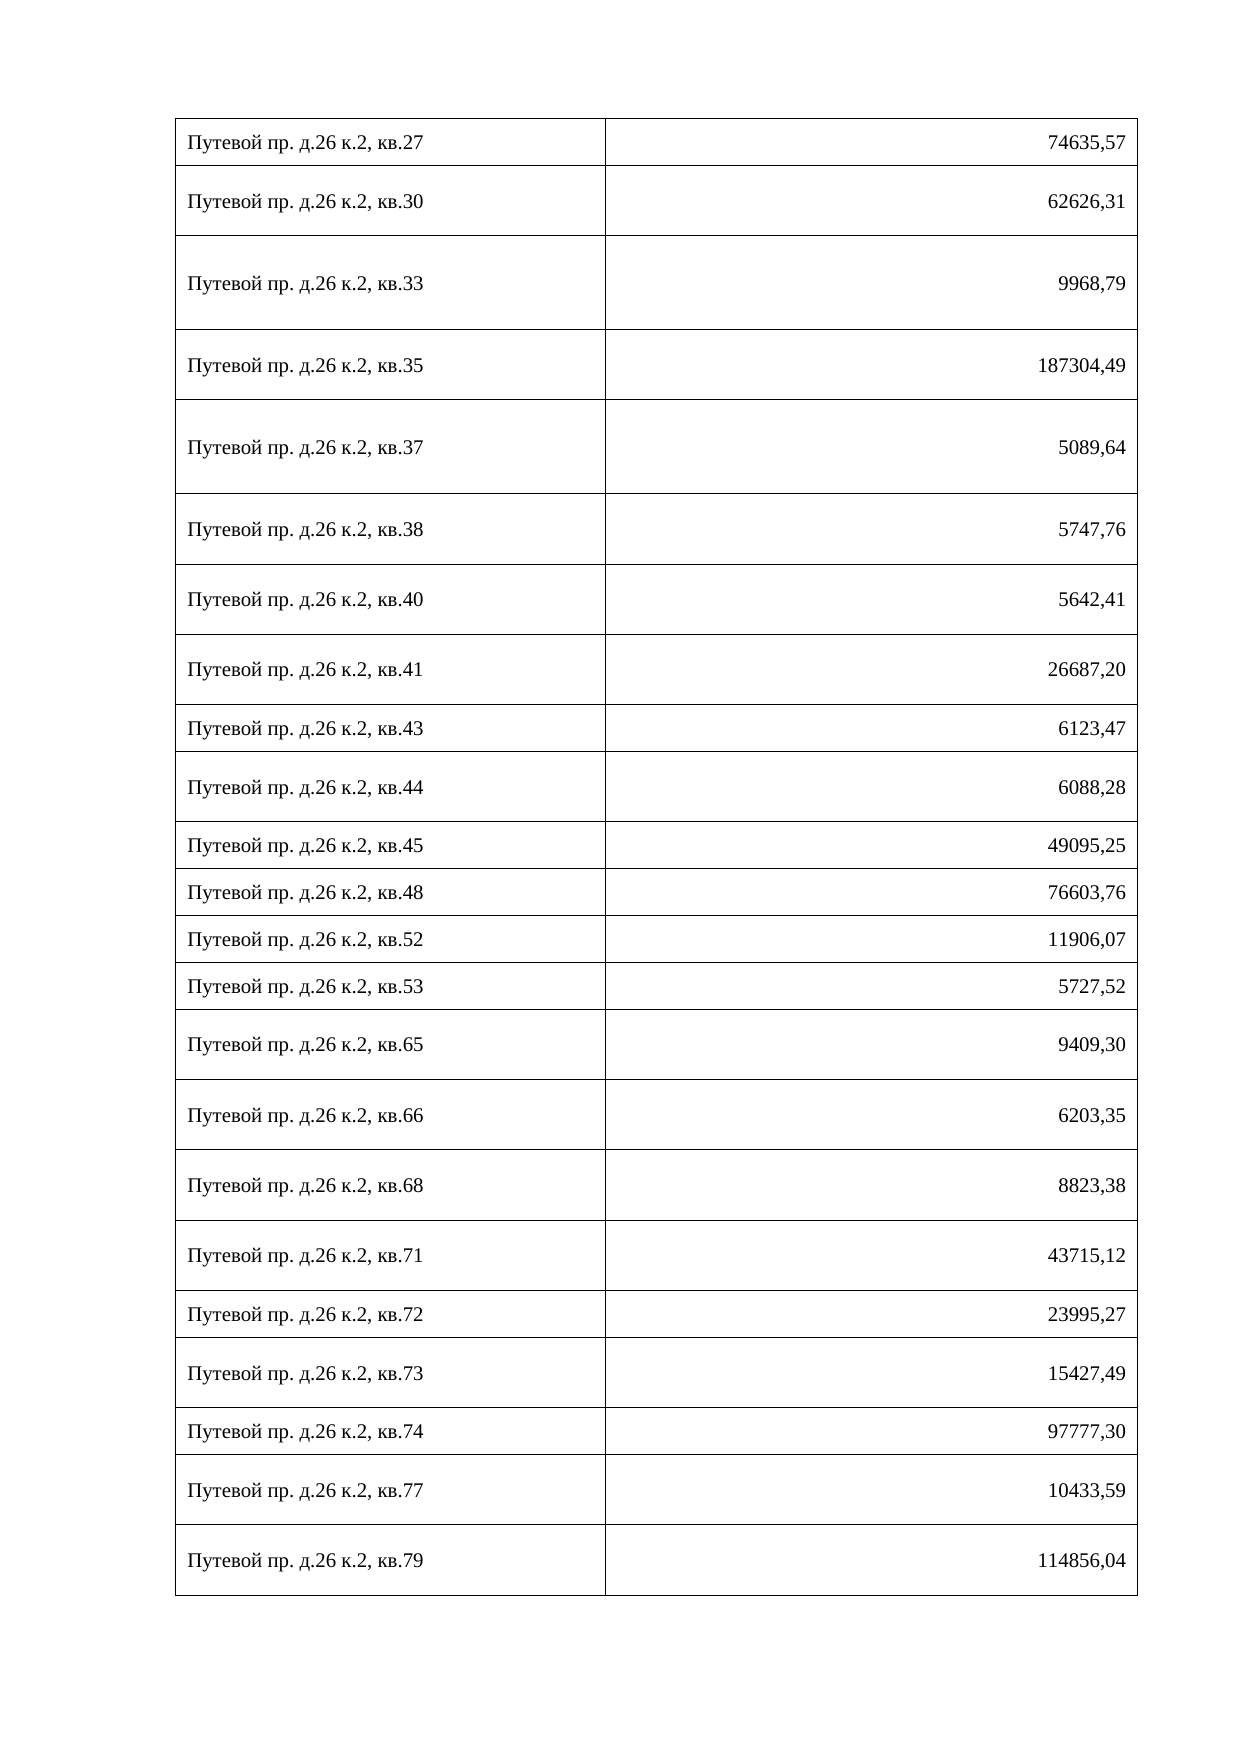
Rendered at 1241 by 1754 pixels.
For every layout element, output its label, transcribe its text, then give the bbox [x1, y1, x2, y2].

table_cell Путевой пр. д.26 к.2, кв.38 [176, 494, 605, 563]
table_cell Путевой пр. д.26 к.2, кв.44 [176, 752, 605, 821]
table_cell Путевой пр. д.26 к.2, кв.66 [176, 1080, 605, 1149]
table_cell 97777,30 [606, 1408, 1137, 1454]
table_cell 114856,04 [606, 1525, 1137, 1595]
table_cell 11906,07 [606, 916, 1137, 962]
table_cell 10433,59 [606, 1455, 1137, 1524]
table_cell Путевой пр. д.26 к.2, кв.74 [176, 1408, 605, 1454]
table_cell Путевой пр. д.26 к.2, кв.48 [176, 869, 605, 915]
table_cell 23995,27 [606, 1291, 1137, 1337]
table_cell Путевой пр. д.26 к.2, кв.73 [176, 1338, 605, 1407]
table_cell Путевой пр. д.26 к.2, кв.45 [176, 822, 605, 868]
table_cell Путевой пр. д.26 к.2, кв.41 [176, 635, 605, 704]
table_cell Путевой пр. д.26 к.2, кв.40 [176, 565, 605, 634]
table_cell Путевой пр. д.26 к.2, кв.79 [176, 1525, 605, 1595]
table_cell Путевой пр. д.26 к.2, кв.30 [176, 166, 605, 235]
table_cell 9409,30 [606, 1010, 1137, 1079]
table_cell 49095,25 [606, 822, 1137, 868]
table_cell Путевой пр. д.26 к.2, кв.37 [176, 400, 605, 493]
table_cell 5089,64 [606, 400, 1137, 493]
table_cell Путевой пр. д.26 к.2, кв.65 [176, 1010, 605, 1079]
table_cell 62626,31 [606, 166, 1137, 235]
table_cell 15427,49 [606, 1338, 1137, 1407]
table_cell 5747,76 [606, 494, 1137, 563]
table_cell 6123,47 [606, 705, 1137, 751]
table_cell Путевой пр. д.26 к.2, кв.43 [176, 705, 605, 751]
table_cell 9968,79 [606, 236, 1137, 329]
table_cell 6088,28 [606, 752, 1137, 821]
table_cell Путевой пр. д.26 к.2, кв.52 [176, 916, 605, 962]
table_cell 74635,57 [606, 119, 1137, 165]
table_cell Путевой пр. д.26 к.2, кв.68 [176, 1150, 605, 1220]
table_cell Путевой пр. д.26 к.2, кв.53 [176, 963, 605, 1009]
table_cell 5727,52 [606, 963, 1137, 1009]
table_cell 187304,49 [606, 330, 1137, 399]
table_cell Путевой пр. д.26 к.2, кв.27 [176, 119, 605, 165]
table_cell 8823,38 [606, 1150, 1137, 1220]
table_cell 26687,20 [606, 635, 1137, 704]
table_cell Путевой пр. д.26 к.2, кв.77 [176, 1455, 605, 1524]
table_cell 76603,76 [606, 869, 1137, 915]
table_cell Путевой пр. д.26 к.2, кв.35 [176, 330, 605, 399]
table_cell Путевой пр. д.26 к.2, кв.71 [176, 1221, 605, 1290]
table_cell Путевой пр. д.26 к.2, кв.72 [176, 1291, 605, 1337]
table_cell 6203,35 [606, 1080, 1137, 1149]
table_cell 43715,12 [606, 1221, 1137, 1290]
table_cell 5642,41 [606, 565, 1137, 634]
table_cell Путевой пр. д.26 к.2, кв.33 [176, 236, 605, 329]
